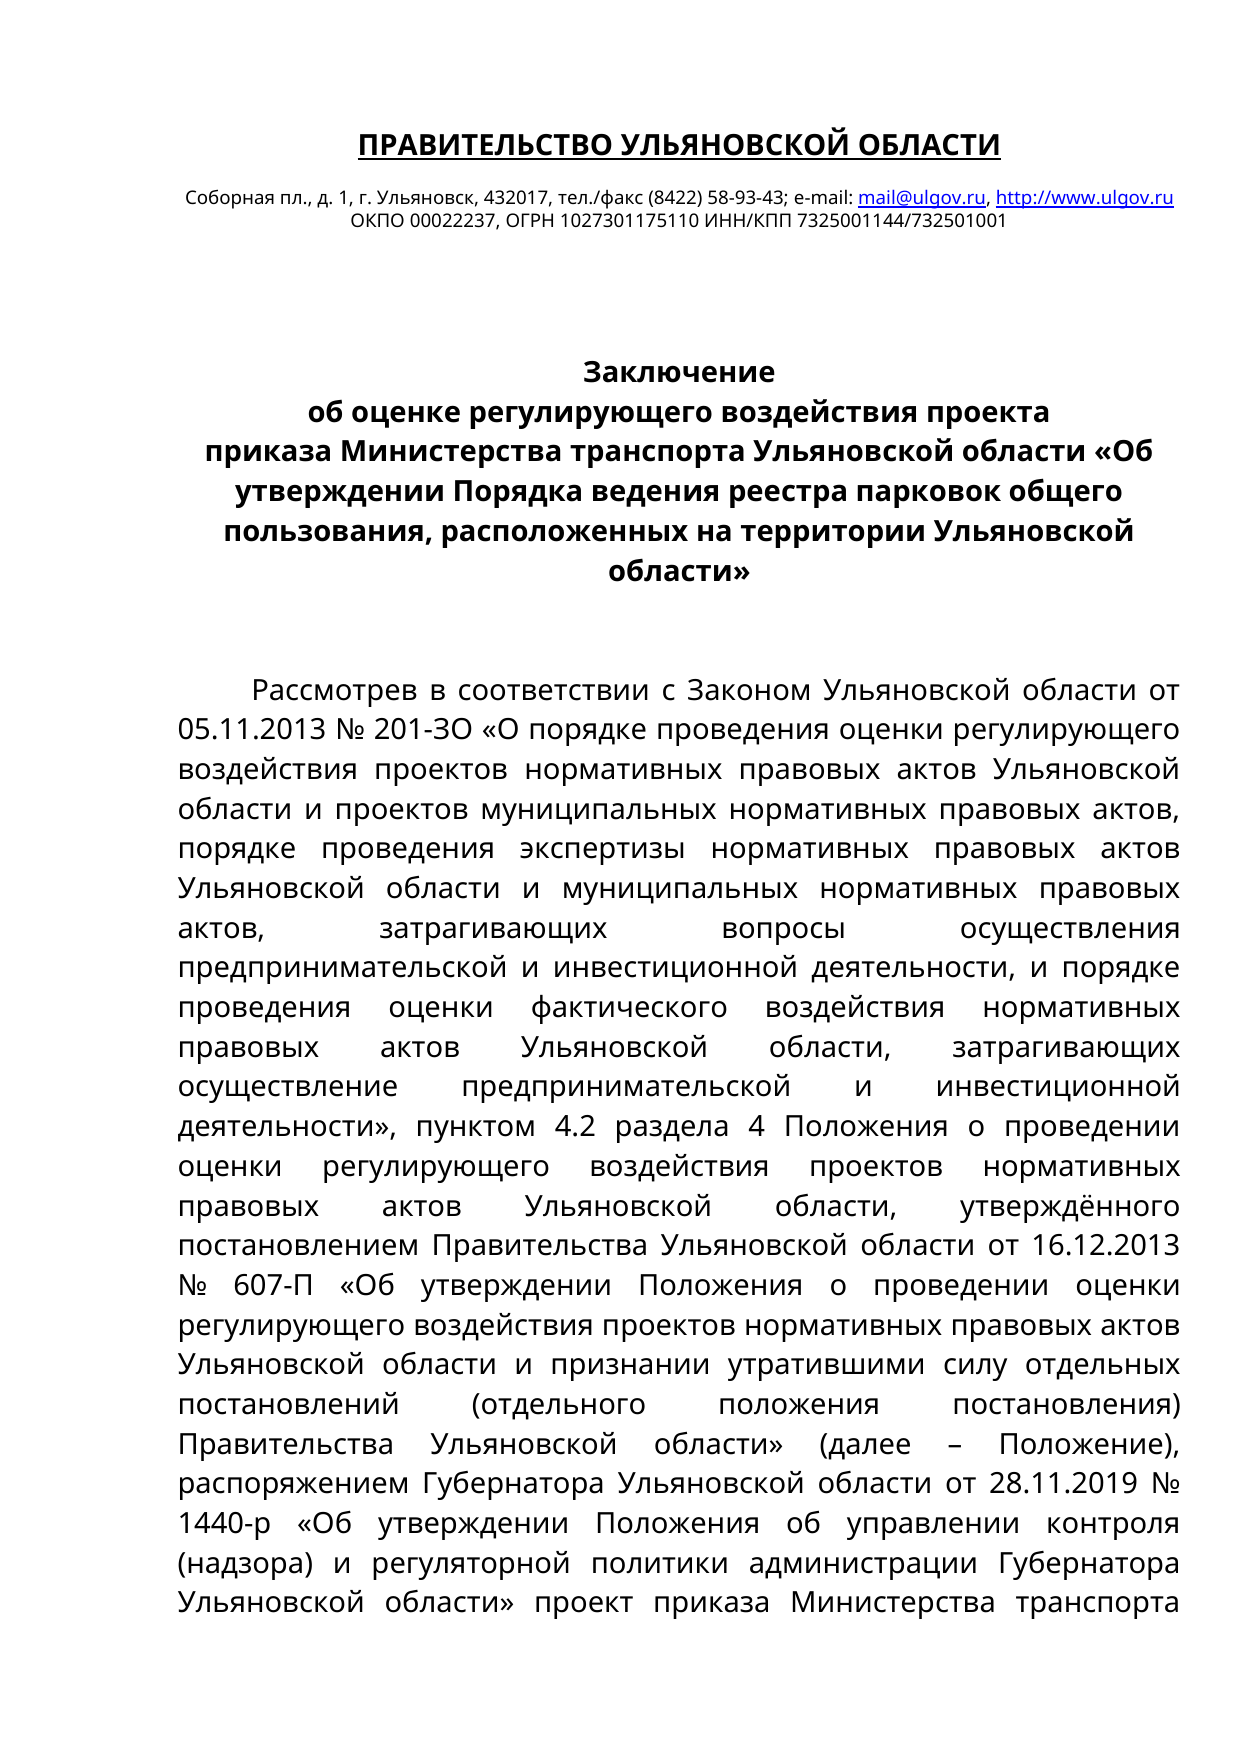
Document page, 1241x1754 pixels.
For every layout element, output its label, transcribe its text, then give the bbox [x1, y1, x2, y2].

text ПРАВИТЕЛЬСТВО УЛЬЯНОВСКОЙ ОБЛАСТИ [177, 124, 1181, 164]
text приказа Министерства транспорта Ульяновской области «Об утверждении Порядка ведения реестра парковок общего пользования, расположенных на территории Ульяновской области» [177, 431, 1181, 589]
text ОКПО 00022237, ОГРН 1027301175110 ИНН/КПП 7325001144/732501001 [177, 209, 1181, 232]
text Соборная пл., д. 1, г. Ульяновск, 432017, тел./факс (8422) 58-93-43; e-mail: mail@ulgov.ru, http://www.ulgov.ru [177, 186, 1181, 209]
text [177, 669, 1181, 1621]
text Заключение [177, 351, 1181, 391]
text об оценке регулирующего воздействия проекта [177, 391, 1181, 431]
